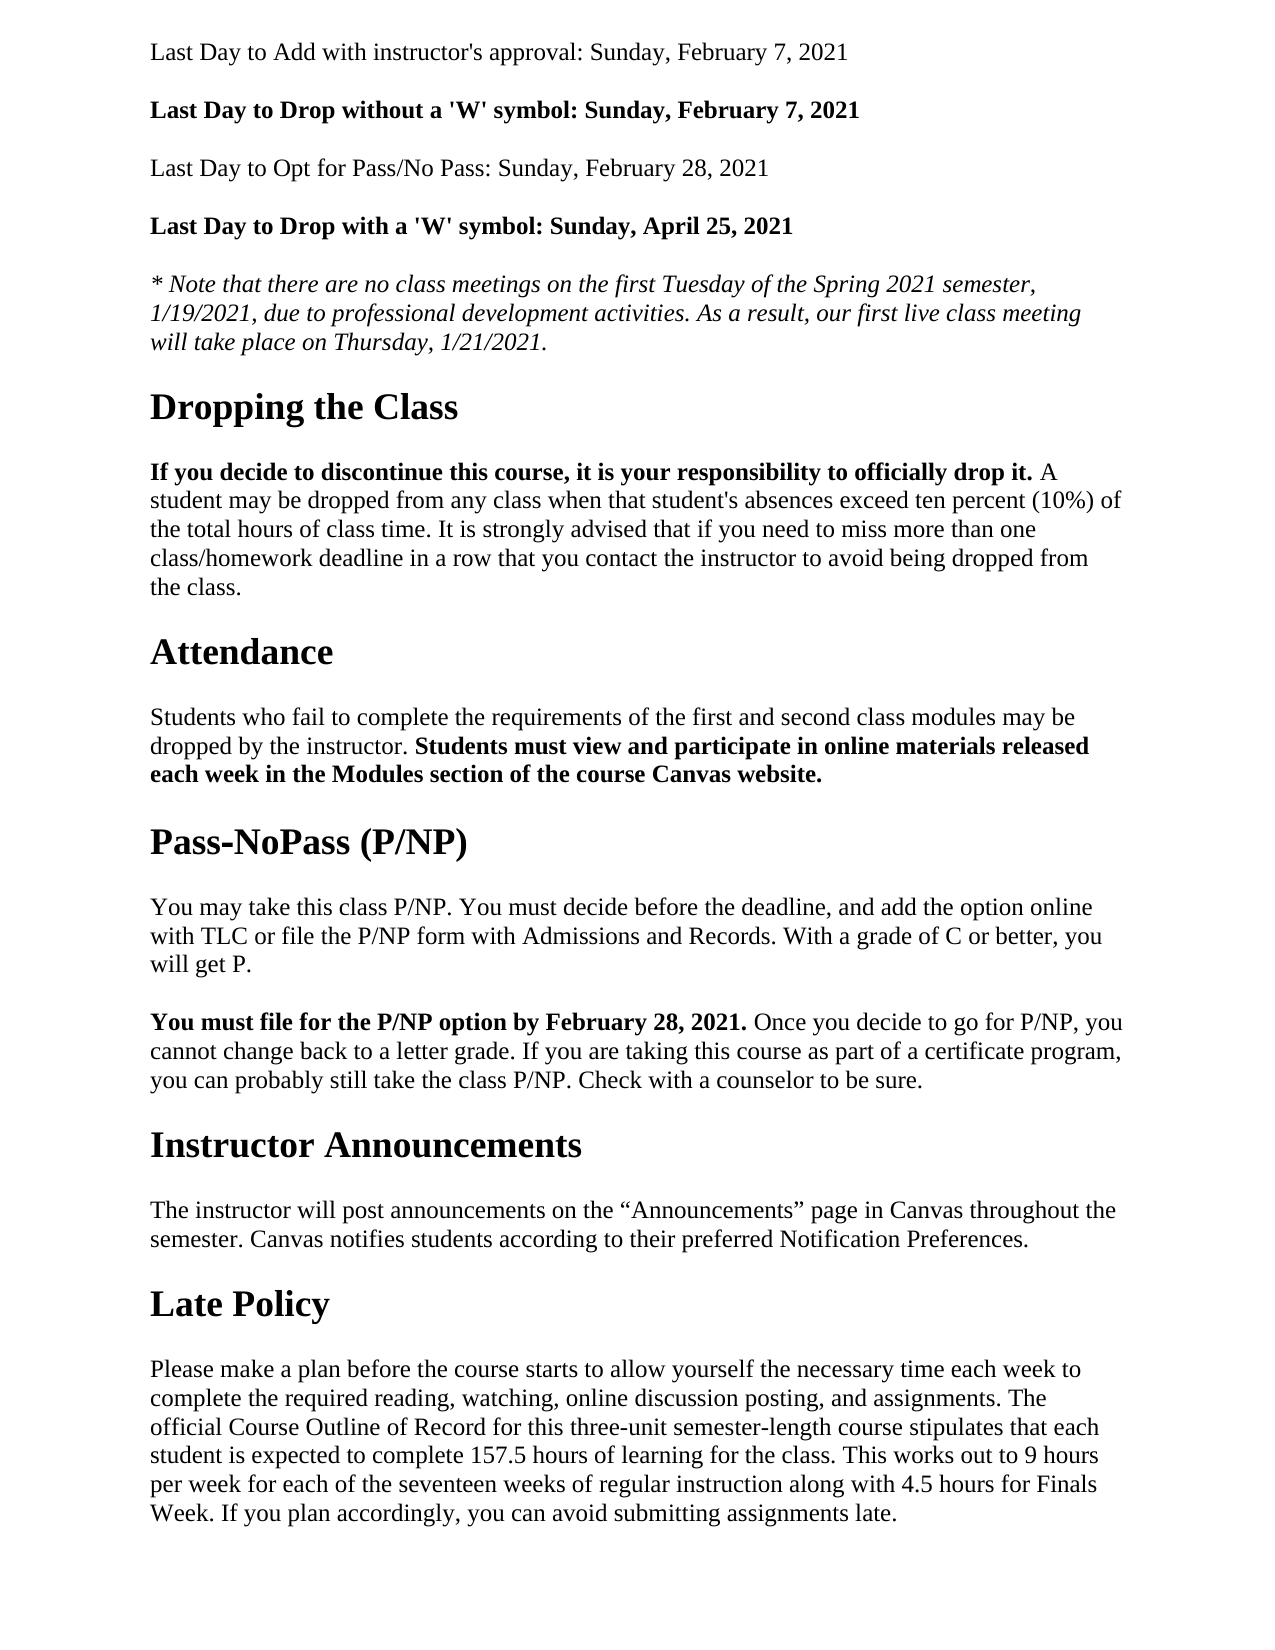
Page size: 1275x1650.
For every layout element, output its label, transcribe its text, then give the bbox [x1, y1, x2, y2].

subtitle Instructor Announcements [150, 1123, 1125, 1166]
text Last Day to Add with instructor's approval: Sunday, February 7, 2021 [150, 37, 1125, 66]
text You may take this class P/NP. You must decide before the deadline, and add the option online with TLC or file the P/NP form with Admissions and Records. With a grade of C or better, you will get P. [150, 892, 1125, 978]
text If you decide to discontinue this course, it is your responsibility to officially drop it. A student may be dropped from any class when that student's absences exceed ten percent (10%) of the total hours of class time. It is strongly advised that if you need to miss more than one class/homework deadline in a row that you contact the instructor to avoid being dropped from the class. [150, 457, 1125, 601]
subtitle Late Policy [150, 1282, 1125, 1325]
subtitle Pass‐NoPass (P/NP) [150, 817, 1125, 863]
text * Note that there are no class meetings on the first Tuesday of the Spring 2021 semester, 1/19/2021, due to professional development activities. As a result, our first live class meeting will take place on Thursday, 1/21/2021. [150, 269, 1125, 355]
text The instructor will post announcements on the “Announcements” page in Canvas throughout the semester. Canvas notifies students according to their preferred Notification Preferences. [150, 1195, 1125, 1253]
text Last Day to Opt for Pass/No Pass: Sunday, February 28, 2021 [150, 153, 1125, 182]
subtitle Dropping the Class [150, 384, 1125, 428]
text Last Day to Drop with a 'W' symbol: Sunday, April 25, 2021 [150, 211, 1125, 240]
text Last Day to Drop without a 'W' symbol: Sunday, February 7, 2021 [150, 95, 1125, 124]
text Students who fail to complete the requirements of the first and second class modules may be dropped by the instructor. Students must view and participate in online materials released each week in the Modules section of the course Canvas website. [150, 702, 1125, 788]
text You must file for the P/NP option by February 28, 2021. Once you decide to go for P/NP, you cannot change back to a letter grade. If you are taking this course as part of a certificate program, you can probably still take the class P/NP. Check with a counselor to be sure. [150, 1007, 1125, 1094]
subtitle Attendance [150, 630, 1125, 673]
text Please make a plan before the course starts to allow yourself the necessary time each week to complete the required reading, watching, online discussion posting, and assignments. The official Course Outline of Record for this three-unit semester-length course stipulates that each student is expected to complete 157.5 hours of learning for the class. This works out to 9 hours per week for each of the seventeen weeks of regular instruction along with 4.5 hours for Finals Week. If you plan accordingly, you can avoid submitting assignments late. [150, 1354, 1125, 1527]
